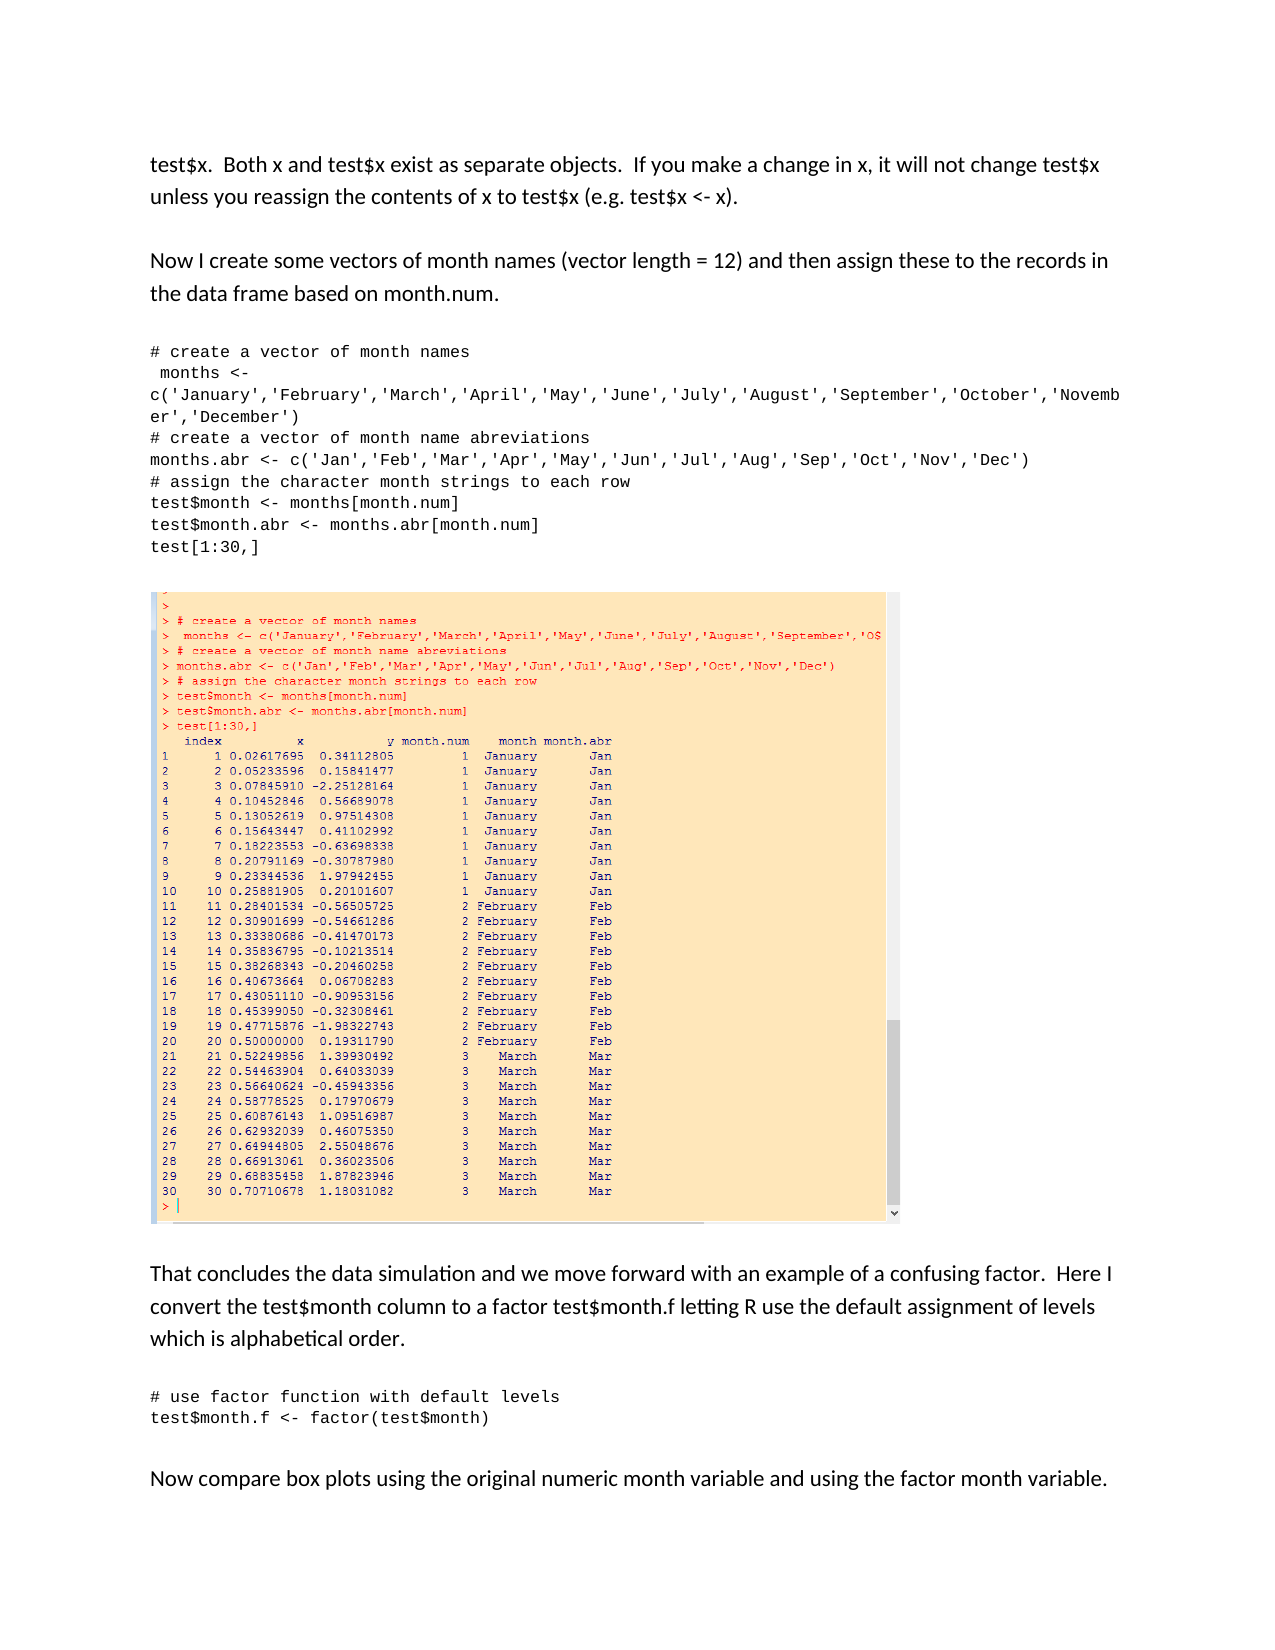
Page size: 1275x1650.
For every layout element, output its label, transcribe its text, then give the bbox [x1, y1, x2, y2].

text months <- c('January','February','March','April','May','June','July','August','September','October','November','December') [150, 365, 1125, 427]
text That concludes the data simulation and we move forward with an example of a confusing factor. Here I convert the test$month column to a factor test$month.f letting R use the default assignment of levels which is alphabetical order. [150, 1259, 1125, 1352]
text months.abr <- c('Jan','Feb','Mar','Apr','May','Jun','Jul','Aug','Sep','Oct','Nov','Dec') [150, 451, 1125, 470]
text # assign the character month strings to each row [150, 473, 1125, 492]
text Now I create some vectors of month names (vector length = 12) and then assign these to the records in the data frame based on month.num. [150, 247, 1125, 307]
text test$month.abr <- months.abr[month.num] [150, 516, 1125, 535]
text test[1:30,] [150, 538, 1125, 557]
text # create a vector of month name abreviations [150, 430, 1125, 449]
text # use factor function with default levels [150, 1388, 1125, 1407]
text # create a vector of month names [150, 343, 1125, 362]
text Now compare box plots using the original numeric month variable and using the factor month variable. [150, 1464, 1125, 1492]
text test$month <- months[month.num] [150, 495, 1125, 514]
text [150, 150, 1125, 210]
picture [150, 592, 901, 1224]
text test$month.f <- factor(test$month) [150, 1410, 1125, 1429]
